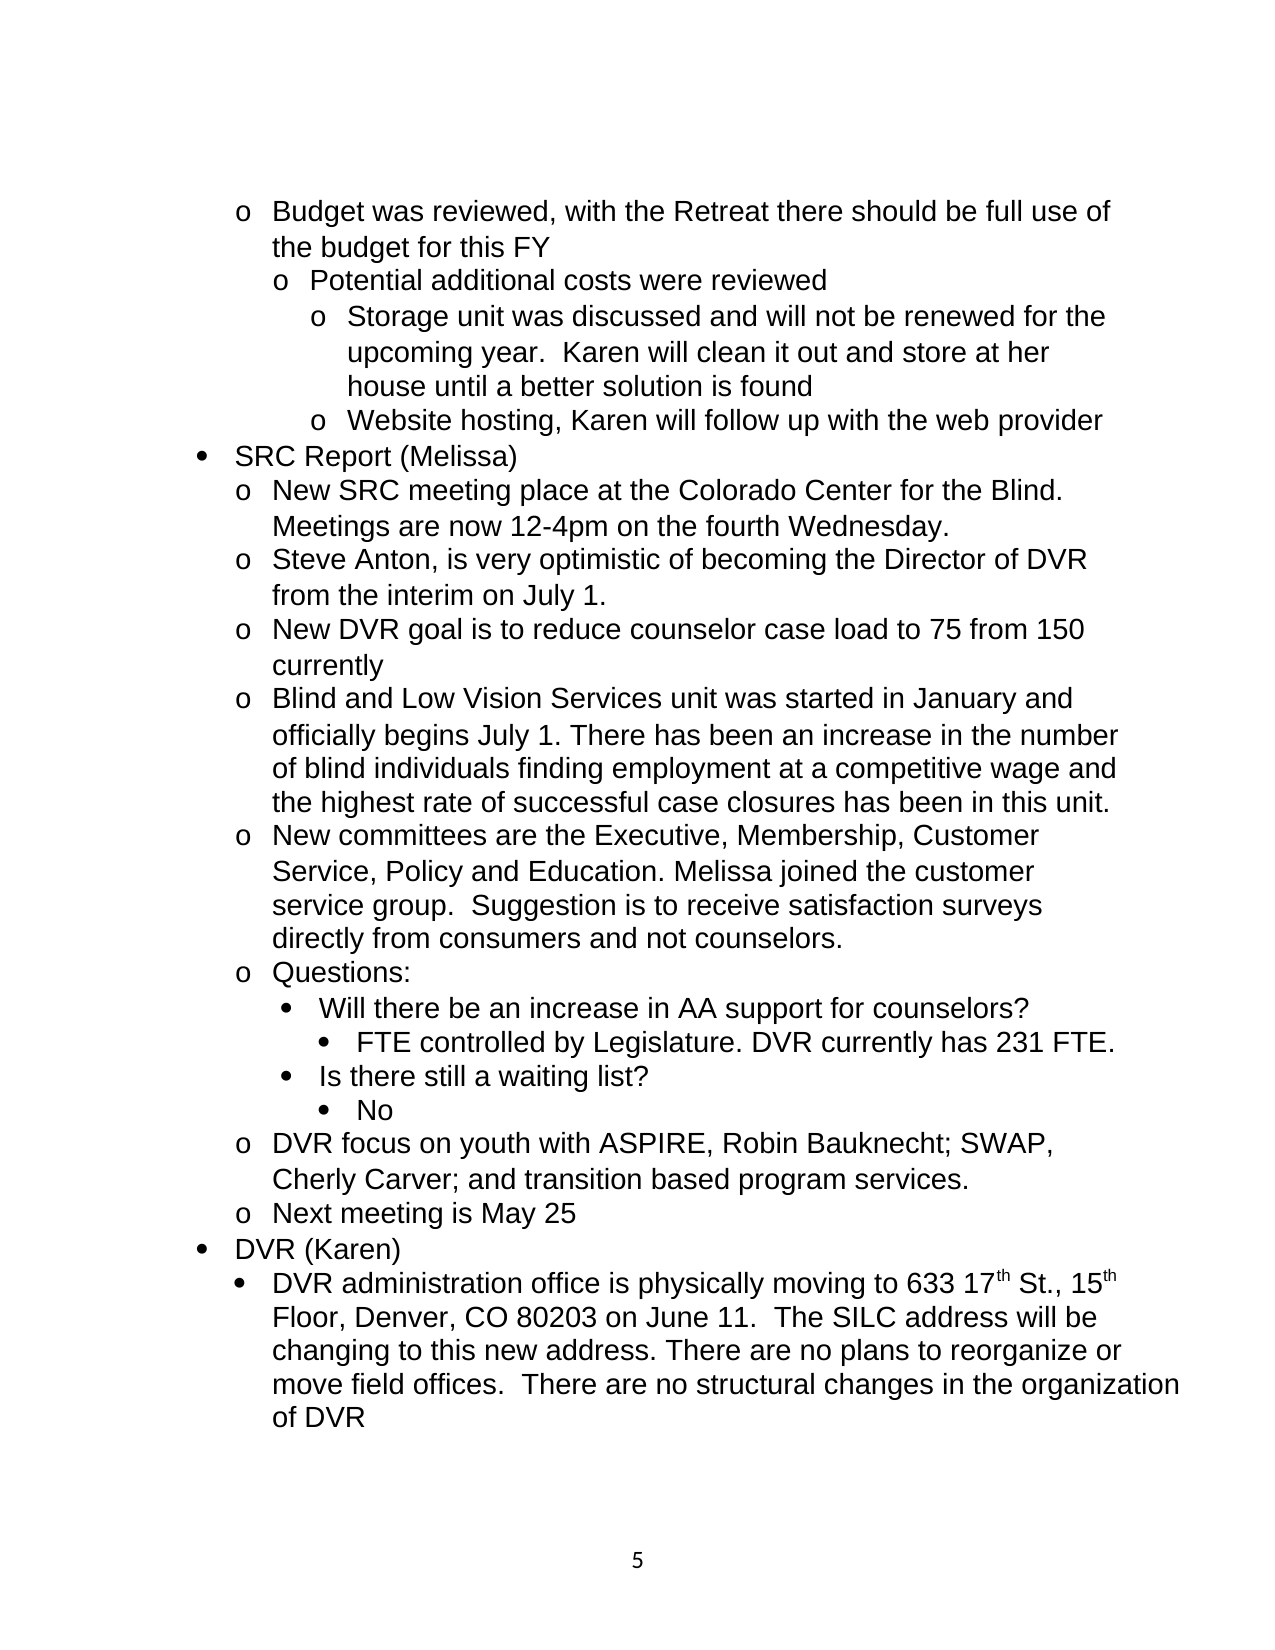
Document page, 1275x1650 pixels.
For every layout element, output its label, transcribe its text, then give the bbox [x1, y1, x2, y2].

list Potential additional costs were reviewed [272, 263, 1125, 299]
list Is there still a waiting list? [281, 1059, 1125, 1092]
list Website hosting, Karen will follow up with the web provider [309, 403, 1125, 439]
list Next meeting is May 25 [234, 1196, 1125, 1232]
list Steve Anton, is very optimistic of becoming the Director of DVR from the interim on July 1. [234, 542, 1125, 612]
list Storage unit was discussed and will not be renewed for the upcoming year. Karen will clean it out and store at her house until a better solution is found [309, 299, 1125, 403]
list Blind and Low Vision Services unit was started in January and officially begins July 1. There has been an increase in the number of blind individuals finding employment at a competitive wage and the highest rate of successful case closures has been in this unit. [234, 682, 1125, 818]
list SRC Report (Melissa) [197, 439, 1125, 472]
list DVR focus on youth with ASPIRE, Robin Bauknecht; SWAP, Cherly Carver; and transition based program services. [234, 1126, 1125, 1196]
list New committees are the Executive, Membership, Customer Service, Policy and Education. Melissa joined the customer service group. Suggestion is to receive satisfaction surveys directly from consumers and not counselors. [234, 818, 1125, 955]
list FTE controlled by Legislature. DVR currently has 231 FTE. [319, 1025, 1125, 1059]
list DVR administration office is physically moving to 633 17th St., 15th Floor, Denver, CO 80203 on June 11. The SILC address will be changing to this new address. There are no plans to reorganize or move field offices. There are no structural changes in the organization of DVR [234, 1266, 1191, 1434]
list Budget was reviewed, with the Retreat there should be full use of the budget for this FY [234, 193, 1125, 263]
list New DVR goal is to reduce counselor case load to 75 from 150 currently [234, 612, 1125, 682]
list Will there be an increase in AA support for counselors? [281, 991, 1125, 1025]
list No [319, 1092, 1125, 1126]
list Questions: [234, 955, 1125, 991]
list New SRC meeting place at the Colorado Center for the Blind. Meetings are now 12-4pm on the fourth Wednesday. [234, 472, 1125, 542]
list DVR (Karen) [197, 1232, 1275, 1266]
